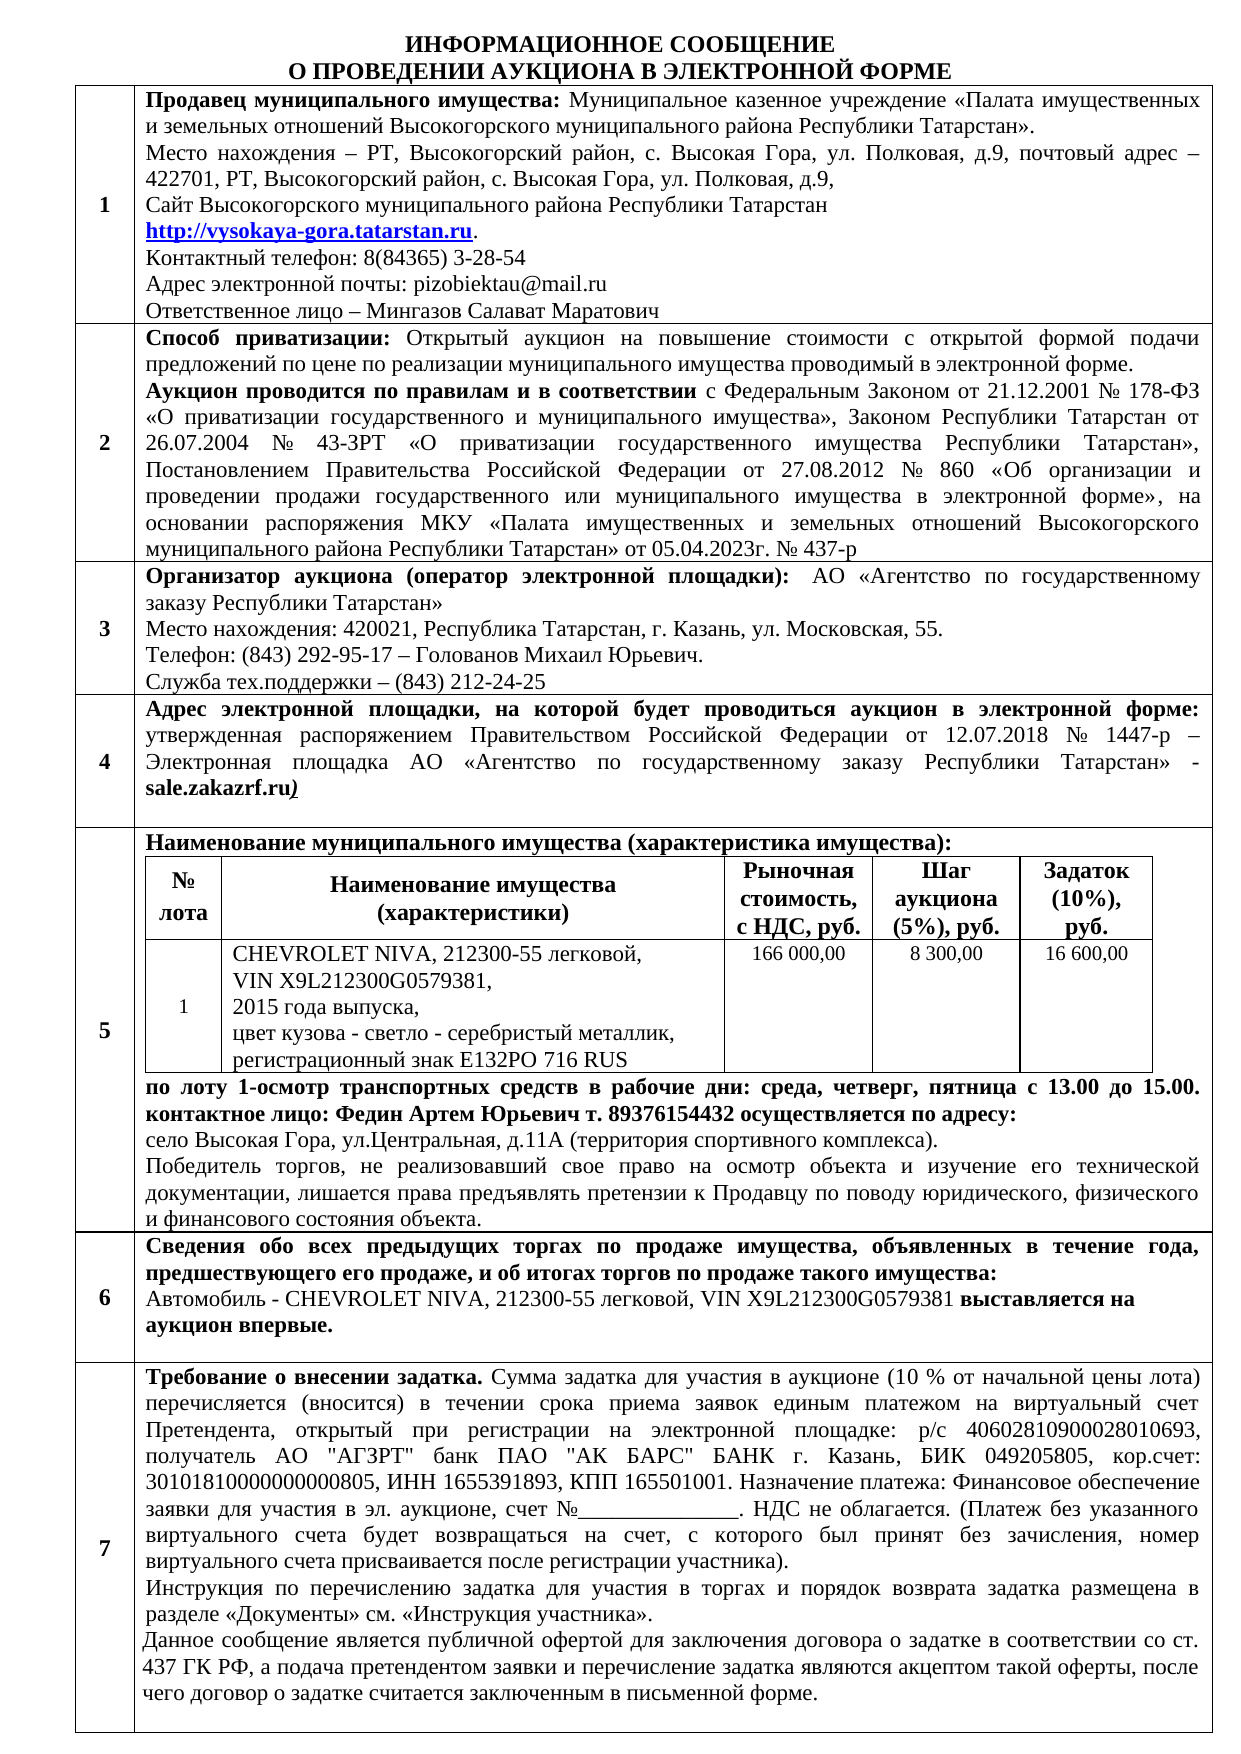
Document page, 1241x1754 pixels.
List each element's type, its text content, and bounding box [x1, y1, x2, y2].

table_cell 6 [76, 1233, 134, 1362]
table_cell Адрес электронной площадки, на которой будет проводиться аукцион в электронной форме: утвержденная распоряжением Правительством Российской Федерации от 12.07.2018 № 1447-р – Электронная площадка АО «Агентство по государственному заказу Республики Татарстан» - sale.zakazrf.ru) [135, 695, 1212, 827]
table_cell 2 [76, 324, 134, 561]
table_cell Наименование муниципального имущества (характеристика имущества): по лоту 1-осмотр транспортных средств в рабочие дни: среда, четверг, пятница с 13.00 до 15.00. контактное лицо: Федин Артем Юрьевич т. 89376154432 осуществляется по адресу: село Высокая Гора, ул.Центральная, д.11А (территория спортивного комплекса). Победитель торгов, не реализовавший свое право на осмотр объекта и изучение его технической документации, лишается права предъявлять претензии к Продавцу по поводу юридического, физического и финансового состояния объекта. [135, 828, 1212, 1231]
table_cell 7 [76, 1363, 134, 1732]
table_cell 4 [76, 695, 134, 827]
text ИНФОРМАЦИОННОЕ СООБЩЕНИЕ [75, 29, 1165, 57]
table_cell 3 [76, 562, 134, 694]
table_cell 5 [76, 828, 134, 1231]
table_cell Способ приватизации: Открытый аукцион на повышение стоимости с открытой формой подачи предложений по цене по реализации муниципального имущества проводимый в электронной форме. Аукцион проводится по правилам и в соответствии с Федеральным Законом от 21.12.2001 № 178-ФЗ «О приватизации государственного и муниципального имущества», Законом Республики Татарстан от 26.07.2004 № 43-ЗРТ «О приватизации государственного имущества Республики Татарстан», Постановлением Правительства Российской Федерации от 27.08.2012 № 860 «Об организации и проведении продажи государственного или муниципального имущества в электронной форме», на основании распоряжения МКУ «Палата имущественных и земельных отношений Высокогорского муниципального района Республики Татарстан» от 05.04.2023г. № 437-р [135, 324, 1212, 561]
table_header Продавец муниципального имущества: Муниципальное казенное учреждение «Палата имущественных и земельных отношений Высокогорского муниципального района Республики Татарстан». Место нахождения – РТ, Высокогорский район, с. Высокая Гора, ул. Полковая, д.9, почтовый адрес – 422701, РТ, Высокогорский район, с. Высокая Гора, ул. Полковая, д.9, Сайт Высокогорского муниципального района Республики Татарстан http://vysokaya-gora.tatarstan.ru. Контактный телефон: 8(84365) 3-28-54 Адрес электронной почты: pizobiektau@mail.ru Ответственное лицо – Мингазов Салават Маратович [135, 86, 1212, 323]
table_cell Требование о внесении задатка. Сумма задатка для участия в аукционе (10 % от начальной цены лота) перечисляется (вносится) в течении срока приема заявок единым платежом на виртуальный счет Претендента, открытый при регистрации на электронной площадке: р/с 40602810900028010693, получатель АО "АГЗРТ" банк ПАО "АК БАРС" БАНК г. Казань, БИК 049205805, кор.счет: 30101810000000000805, ИНН 1655391893, КПП 165501001. Назначение платежа: Финансовое обеспечение заявки для участия в эл. аукционе, счет №______________. НДС не облагается. (Платеж без указанного виртуального счета будет возвращаться на счет, с которого был принят без зачисления, номер виртуального счета присваивается после регистрации участника). Инструкция по перечислению задатка для участия в торгах и порядок возврата задатка размещена в разделе «Документы» см. «Инструкция участника». Данное сообщение является публичной офертой для заключения договора о задатке в соответствии со ст. 437 ГК РФ, а подача претендентом заявки и перечисление задатка являются акцептом такой оферты, после чего договор о задатке считается заключенным в письменной форме. [135, 1363, 1212, 1732]
table_cell Сведения обо всех предыдущих торгах по продаже имущества, объявленных в течение года, предшествующего его продаже, и об итогах торгов по продаже такого имущества: Автомобиль - CHEVROLET NIVA, 212300-55 легковой, VIN X9L212300G0579381 выставляется на аукцион впервые. [135, 1233, 1212, 1362]
text О ПРОВЕДЕНИИ АУКЦИОНА В ЭЛЕКТРОННОЙ ФОРМЕ [75, 57, 1165, 85]
table_cell Организатор аукциона (оператор электронной площадки): АО «Агентство по государственному заказу Республики Татарстан» Место нахождения: 420021, Республика Татарстан, г. Казань, ул. Московская, 55. Телефон: (843) 292-95-17 – Голованов Михаил Юрьевич. Служба тех.поддержки – (843) 212-24-25 [135, 562, 1212, 694]
table_header 1 [76, 86, 134, 323]
